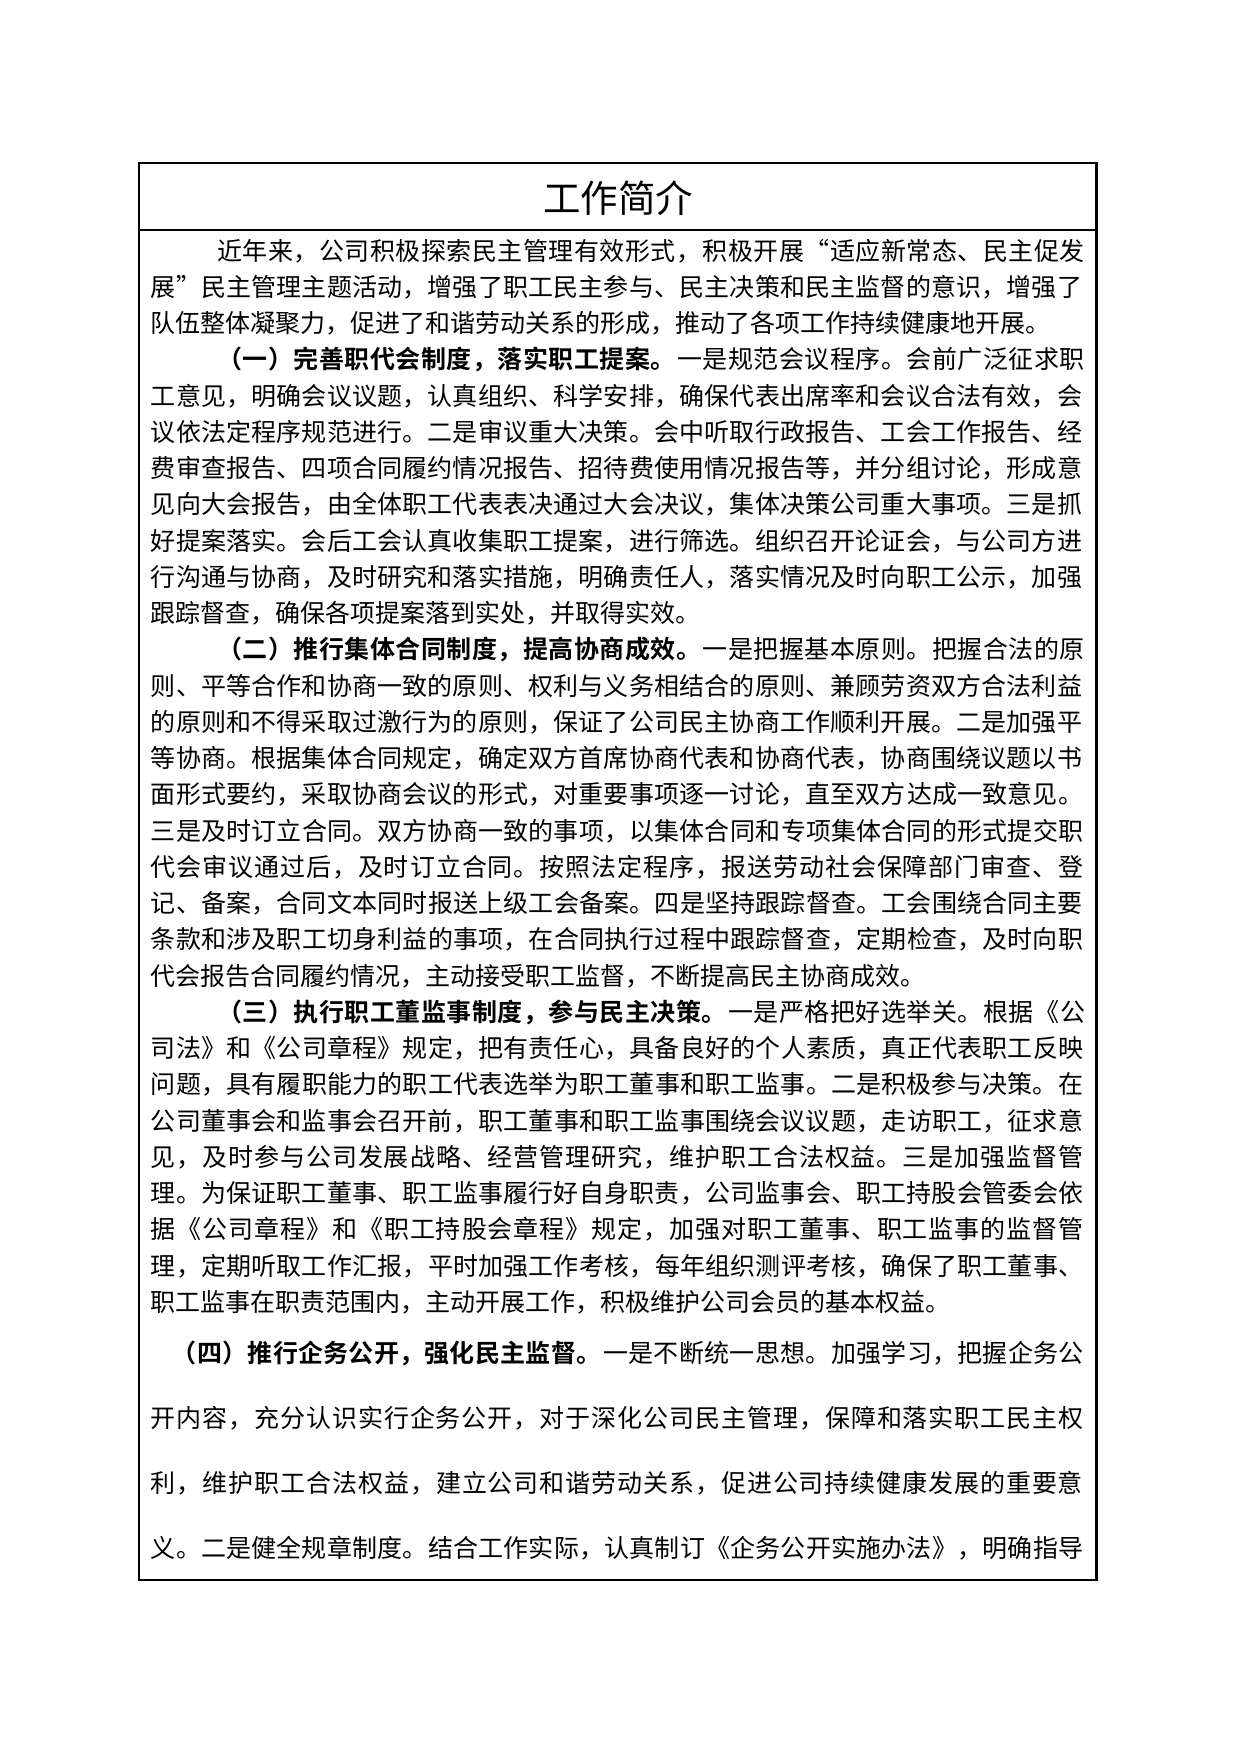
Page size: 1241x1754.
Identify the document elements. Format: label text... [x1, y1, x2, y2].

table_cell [140, 231, 1095, 1579]
table_header 工作简介 [140, 164, 1095, 229]
